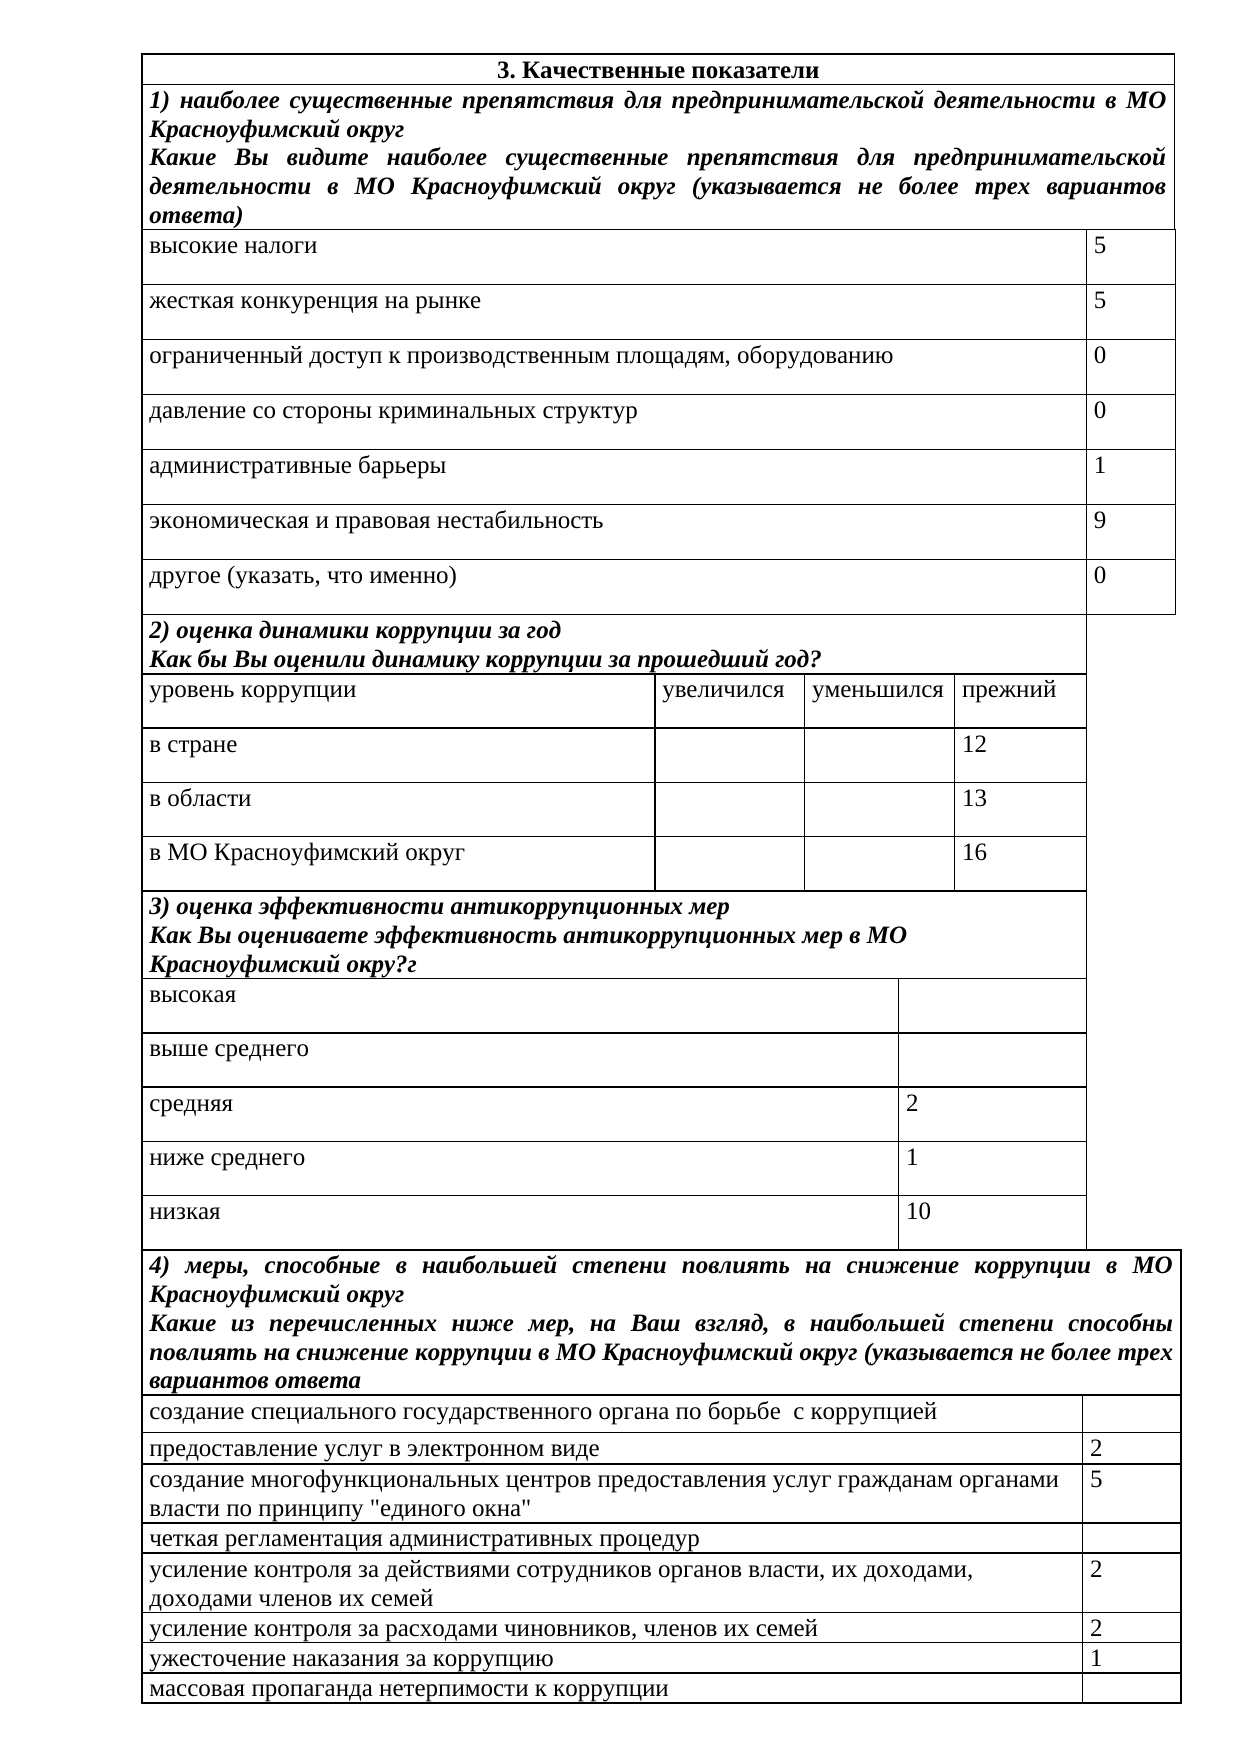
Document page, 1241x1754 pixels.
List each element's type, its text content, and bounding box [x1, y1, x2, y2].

table_cell в МО Красноуфимский округ [143, 837, 654, 890]
table_cell давление со стороны криминальных структур [143, 395, 1086, 449]
table_cell средняя [143, 1088, 898, 1141]
table_cell 3. Качественные показатели [143, 55, 1174, 83]
table_cell в области [143, 783, 654, 836]
table_cell четкая регламентация административных процедур [143, 1524, 1082, 1552]
table_cell ниже среднего [143, 1142, 898, 1195]
table_cell 1 [1083, 1643, 1180, 1672]
table_cell 2 [899, 1088, 1086, 1141]
table_cell 5 [1087, 285, 1175, 339]
table_cell высокие налоги [143, 230, 1086, 284]
table_cell ужесточение наказания за коррупцию [143, 1643, 1082, 1672]
table_cell [1083, 1396, 1180, 1432]
table_cell создание специального государственного органа по борьбе с коррупцией [143, 1396, 1082, 1432]
table_cell [656, 837, 804, 890]
table_cell [805, 783, 954, 836]
table_cell низкая [143, 1196, 898, 1249]
table_cell 9 [1087, 505, 1175, 559]
table_cell высокая [143, 979, 898, 1032]
table_cell 1) наиболее существенные препятствия для предпринимательской деятельности в МО Красноуфимский округ Какие Вы видите наиболее существенные препятствия для предпринимательской деятельности в МО Красноуфимский округ (указывается не более трех вариантов ответа) [143, 85, 1174, 229]
table_cell прежний [955, 675, 1086, 727]
table_cell 12 [955, 729, 1086, 781]
table_cell в стране [143, 729, 654, 781]
table_cell усиление контроля за расходами чиновников, членов их семей [143, 1613, 1082, 1642]
table_cell 16 [955, 837, 1086, 890]
table_cell [1083, 1674, 1180, 1702]
table_cell предоставление услуг в электронном виде [143, 1433, 1082, 1463]
table_cell 0 [1087, 395, 1175, 449]
table_cell 4) меры, способные в наибольшей степени повлиять на снижение коррупции в МО Красноуфимский округ Какие из перечисленных ниже мер, на Ваш взгляд, в наибольшей степени способны повлиять на снижение коррупции в МО Красноуфимский округ (указывается не более трех вариантов ответа [143, 1251, 1180, 1394]
table_cell административные барьеры [143, 450, 1086, 504]
table_cell 2 [1083, 1554, 1180, 1611]
table_cell 2 [1083, 1433, 1180, 1463]
table_cell 2 [1083, 1613, 1180, 1642]
table_cell [656, 729, 804, 781]
table_cell 10 [899, 1196, 1086, 1249]
table_cell жесткая конкуренция на рынке [143, 285, 1086, 339]
table_cell 1 [899, 1142, 1086, 1195]
table_cell массовая пропаганда нетерпимости к коррупции [143, 1674, 1082, 1702]
table_cell уменьшился [805, 675, 954, 727]
table_cell [899, 979, 1086, 1032]
table_cell [656, 783, 804, 836]
table_cell [1083, 1524, 1180, 1552]
table_cell увеличился [656, 675, 804, 727]
table_cell 1 [1087, 450, 1175, 504]
table_cell усиление контроля за действиями сотрудников органов власти, их доходами, доходами членов их семей [143, 1554, 1082, 1611]
table_cell экономическая и правовая нестабильность [143, 505, 1086, 559]
table_cell другое (указать, что именно) [143, 560, 1086, 614]
table_cell уровень коррупции [143, 675, 654, 727]
table_cell 0 [1087, 560, 1175, 614]
table_cell 5 [1087, 230, 1175, 284]
table_cell [805, 729, 954, 781]
table_cell 0 [1087, 340, 1175, 394]
table_cell [805, 837, 954, 890]
table_cell 2) оценка динамики коррупции за год Как бы Вы оценили динамику коррупции за прошедший год? [143, 615, 1086, 673]
table_cell создание многофункциональных центров предоставления услуг гражданам органами власти по принципу "единого окна" [143, 1465, 1082, 1522]
table_cell 5 [1083, 1465, 1180, 1522]
table_cell выше среднего [143, 1034, 898, 1086]
table_cell 13 [955, 783, 1086, 836]
table_cell 3) оценка эффективности антикоррупционных мер Как Вы оцениваете эффективность антикоррупционных мер в МО Красноуфимский окру?г [143, 892, 1086, 978]
table_cell [899, 1034, 1086, 1086]
table_cell ограниченный доступ к производственным площадям, оборудованию [143, 340, 1086, 394]
